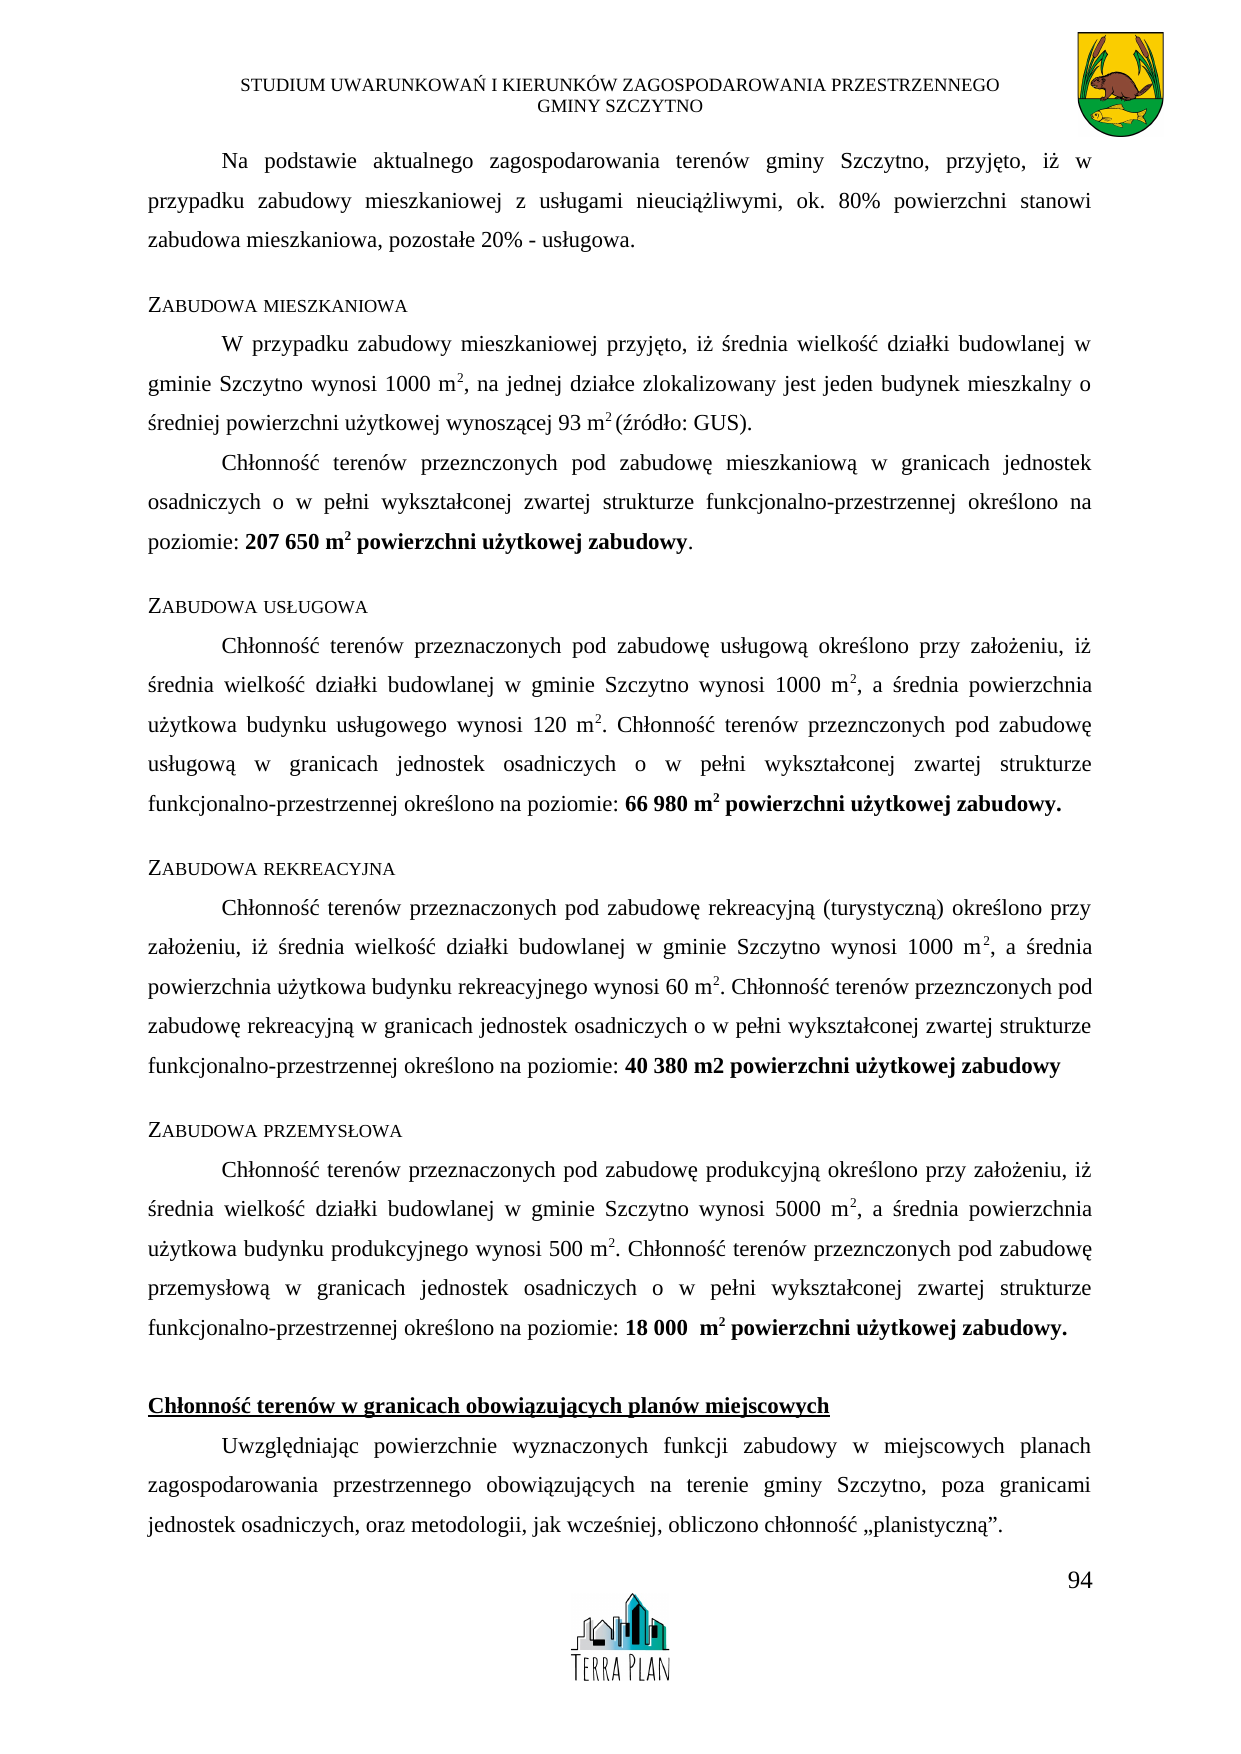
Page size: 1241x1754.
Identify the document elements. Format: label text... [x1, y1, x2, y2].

picture [1077, 32, 1164, 137]
text Chłonność terenów przeznczonych pod zabudowę mieszkaniową w granicach jednostek osadniczych o w pełni wykształconej zwartej strukturze funkcjonalno-przestrzennej określono na poziomie: 207 650 m2 powierzchni użytkowej zabudowy. [148, 449, 1093, 554]
text Uwzględniając powierzchnie wyznaczonych funkcji zabudowy w miejscowych planach zagospodarowania przestrzennego obowiązujących na terenie gminy Szczytno, poza granicami jednostek osadniczych, oraz metodologii, jak wcześniej, obliczono chłonność „planistyczną”. [148, 1432, 1093, 1537]
text W przypadku zabudowy mieszkaniowej przyjęto, iż średnia wielkość działki budowlanej w gminie Szczytno wynosi 1000 m2, na jednej działce zlokalizowany jest jeden budynek mieszkalny o średniej powierzchni użytkowej wynoszącej 93 m2 (źródło: GUS). [148, 331, 1093, 436]
text Chłonność terenów w granicach obowiązujących planów miejscowych [148, 1392, 1093, 1419]
text Na podstawie aktualnego zagospodarowania terenów gminy Szczytno, przyjęto, iż w przypadku zabudowy mieszkaniowej z usługami nieuciążliwymi, ok. 80% powierzchni stanowi zabudowa mieszkaniowa, pozostałe 20% - usługowa. [148, 148, 1093, 253]
text Chłonność terenów przeznaczonych pod zabudowę produkcyjną określono przy założeniu, iż średnia wielkość działki budowlanej w gminie Szczytno wynosi 5000 m2, a średnia powierzchnia użytkowa budynku produkcyjnego wynosi 500 m2. Chłonność terenów przeznczonych pod zabudowę przemysłową w granicach jednostek osadniczych o w pełni wykształconej zwartej strukturze funkcjonalno-przestrzennej określono na poziomie: 18 000 m2 powierzchni użytkowej zabudowy. [148, 1156, 1093, 1340]
text Zabudowa usługowa [148, 592, 1093, 619]
text Chłonność terenów przeznaczonych pod zabudowę rekreacyjną (turystyczną) określono przy założeniu, iż średnia wielkość działki budowlanej w gminie Szczytno wynosi 1000 m2, a średnia powierzchnia użytkowa budynku rekreacyjnego wynosi 60 m2. Chłonność terenów przeznczonych pod zabudowę rekreacyjną w granicach jednostek osadniczych o w pełni wykształconej zwartej strukturze funkcjonalno-przestrzennej określono na poziomie: 40 380 m2 powierzchni użytkowej zabudowy [148, 894, 1093, 1078]
text Chłonność terenów przeznaczonych pod zabudowę usługową określono przy założeniu, iż średnia wielkość działki budowlanej w gminie Szczytno wynosi 1000 m2, a średnia powierzchnia użytkowa budynku usługowego wynosi 120 m2. Chłonność terenów przeznczonych pod zabudowę usługową w granicach jednostek osadniczych o w pełni wykształconej zwartej strukturze funkcjonalno-przestrzennej określono na poziomie: 66 980 m2 powierzchni użytkowej zabudowy. [148, 632, 1093, 816]
text Zabudowa rekreacyjna [148, 854, 1093, 881]
picture [570, 1593, 670, 1681]
text Zabudowa przemysłowa [148, 1116, 1093, 1142]
text Zabudowa mieszkaniowa [148, 291, 1093, 317]
